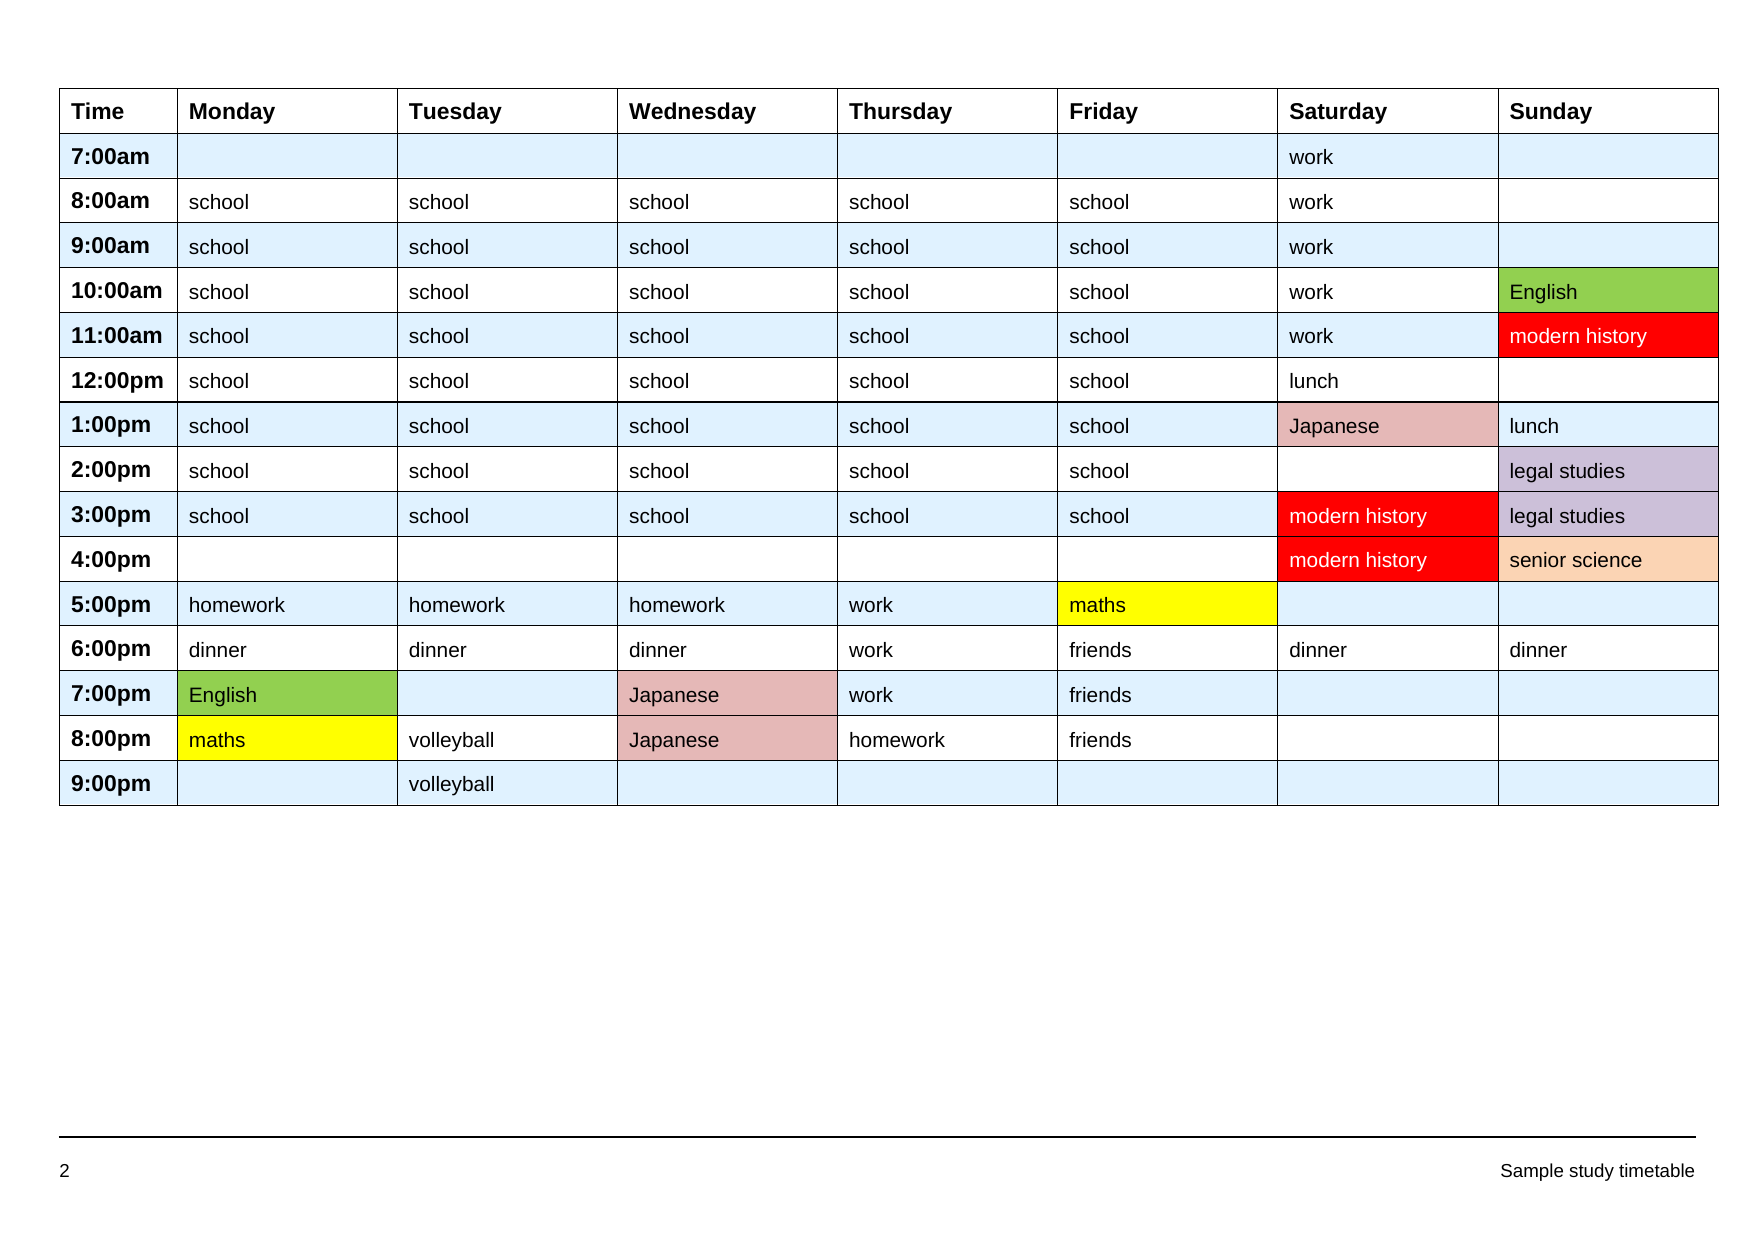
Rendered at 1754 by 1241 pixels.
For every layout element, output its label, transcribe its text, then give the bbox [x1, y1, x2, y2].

table_cell school [838, 492, 1057, 536]
table_cell school [398, 403, 617, 446]
table_cell [1499, 134, 1718, 177]
table_cell [1058, 537, 1277, 581]
table_cell school [1058, 492, 1277, 536]
table_cell work [1278, 223, 1498, 267]
table_cell 11:00am [60, 313, 177, 357]
table_cell 2:00pm [60, 447, 177, 491]
table_cell school [1058, 358, 1277, 401]
table_cell school [1058, 447, 1277, 491]
table_header Tuesday [398, 89, 617, 133]
table_cell school [178, 492, 397, 536]
table_cell 12:00pm [60, 358, 177, 401]
table_cell English [178, 671, 397, 715]
table_cell 6:00pm [60, 626, 177, 670]
table_cell 9:00pm [60, 761, 177, 804]
table_cell 8:00pm [60, 716, 177, 760]
table_cell [398, 134, 617, 177]
table_cell work [838, 582, 1057, 625]
table_cell school [618, 268, 837, 312]
table_cell modern history [1278, 492, 1498, 536]
table_cell friends [1058, 626, 1277, 670]
table_header Wednesday [618, 89, 837, 133]
table_cell 4:00pm [60, 537, 177, 581]
table_cell 1:00pm [60, 403, 177, 446]
table_cell dinner [618, 626, 837, 670]
table_cell [1278, 582, 1498, 625]
table_cell English [1499, 268, 1718, 312]
table_cell school [618, 223, 837, 267]
table_cell modern history [1499, 313, 1718, 357]
table_cell work [1278, 179, 1498, 222]
table_cell school [838, 403, 1057, 446]
table_header Sunday [1499, 89, 1718, 133]
table_cell school [1058, 179, 1277, 222]
table_cell [838, 134, 1057, 177]
table_cell school [618, 447, 837, 491]
table_cell dinner [178, 626, 397, 670]
table_cell [1499, 716, 1718, 760]
table_cell school [838, 179, 1057, 222]
table_cell [1499, 179, 1718, 222]
table_cell school [178, 403, 397, 446]
table_cell school [178, 223, 397, 267]
table_cell [838, 761, 1057, 804]
table_cell dinner [398, 626, 617, 670]
table_cell school [838, 223, 1057, 267]
table_cell dinner [1499, 626, 1718, 670]
table_cell [618, 537, 837, 581]
table_cell school [1058, 313, 1277, 357]
table_cell school [1058, 223, 1277, 267]
table_cell school [398, 179, 617, 222]
table_cell school [398, 268, 617, 312]
table_cell [1499, 358, 1718, 401]
table_cell maths [178, 716, 397, 760]
table_cell [838, 537, 1057, 581]
table_cell school [838, 268, 1057, 312]
table_cell 7:00am [60, 134, 177, 177]
table_cell homework [178, 582, 397, 625]
table_header Saturday [1278, 89, 1498, 133]
table_cell 3:00pm [60, 492, 177, 536]
table_cell dinner [1278, 626, 1498, 670]
table_cell work [1278, 134, 1498, 177]
table_cell volleyball [398, 716, 617, 760]
table_cell school [178, 358, 397, 401]
table_cell [618, 761, 837, 804]
table_header Time [60, 89, 177, 133]
table_cell [1499, 761, 1718, 804]
table_cell [1058, 761, 1277, 804]
table_cell legal studies [1499, 447, 1718, 491]
table_cell senior science [1499, 537, 1718, 581]
table_cell school [618, 313, 837, 357]
table_cell [178, 537, 397, 581]
table_cell Japanese [618, 716, 837, 760]
table_cell modern history [1278, 537, 1498, 581]
table_cell homework [838, 716, 1057, 760]
table_cell school [618, 492, 837, 536]
table_header Friday [1058, 89, 1277, 133]
table_cell school [618, 179, 837, 222]
table_cell [178, 761, 397, 804]
table_cell 10:00am [60, 268, 177, 312]
table_cell school [178, 313, 397, 357]
table_cell 9:00am [60, 223, 177, 267]
table_cell school [398, 223, 617, 267]
table_cell work [1278, 268, 1498, 312]
table_cell work [838, 626, 1057, 670]
table_cell friends [1058, 671, 1277, 715]
table_cell maths [1058, 582, 1277, 625]
table_cell school [1058, 268, 1277, 312]
table_header Monday [178, 89, 397, 133]
table_cell [1278, 761, 1498, 804]
table_cell [1499, 223, 1718, 267]
table_cell homework [618, 582, 837, 625]
table_cell [1058, 134, 1277, 177]
table_cell school [178, 447, 397, 491]
table_cell school [838, 447, 1057, 491]
table_cell school [618, 358, 837, 401]
table_cell school [618, 403, 837, 446]
table_cell school [398, 358, 617, 401]
table_cell [398, 537, 617, 581]
table_cell [618, 134, 837, 177]
table_cell school [1058, 403, 1277, 446]
table_cell [1499, 671, 1718, 715]
table_cell [398, 671, 617, 715]
table_cell lunch [1499, 403, 1718, 446]
table_cell Japanese [1278, 403, 1498, 446]
table_cell school [838, 313, 1057, 357]
table_cell school [178, 268, 397, 312]
table_cell [178, 134, 397, 177]
table_cell legal studies [1499, 492, 1718, 536]
table_cell 5:00pm [60, 582, 177, 625]
table_cell Japanese [618, 671, 837, 715]
table_cell [1499, 582, 1718, 625]
table_header Thursday [838, 89, 1057, 133]
table_cell [1278, 671, 1498, 715]
table_cell work [1278, 313, 1498, 357]
table_cell [1278, 716, 1498, 760]
table_cell school [398, 492, 617, 536]
table_cell 7:00pm [60, 671, 177, 715]
table_cell school [178, 179, 397, 222]
table_cell work [838, 671, 1057, 715]
table_cell school [838, 358, 1057, 401]
table_cell lunch [1278, 358, 1498, 401]
table_cell homework [398, 582, 617, 625]
table_cell volleyball [398, 761, 617, 804]
table_cell friends [1058, 716, 1277, 760]
table_cell school [398, 447, 617, 491]
table_cell 8:00am [60, 179, 177, 222]
table_cell school [398, 313, 617, 357]
table_cell [1278, 447, 1498, 491]
